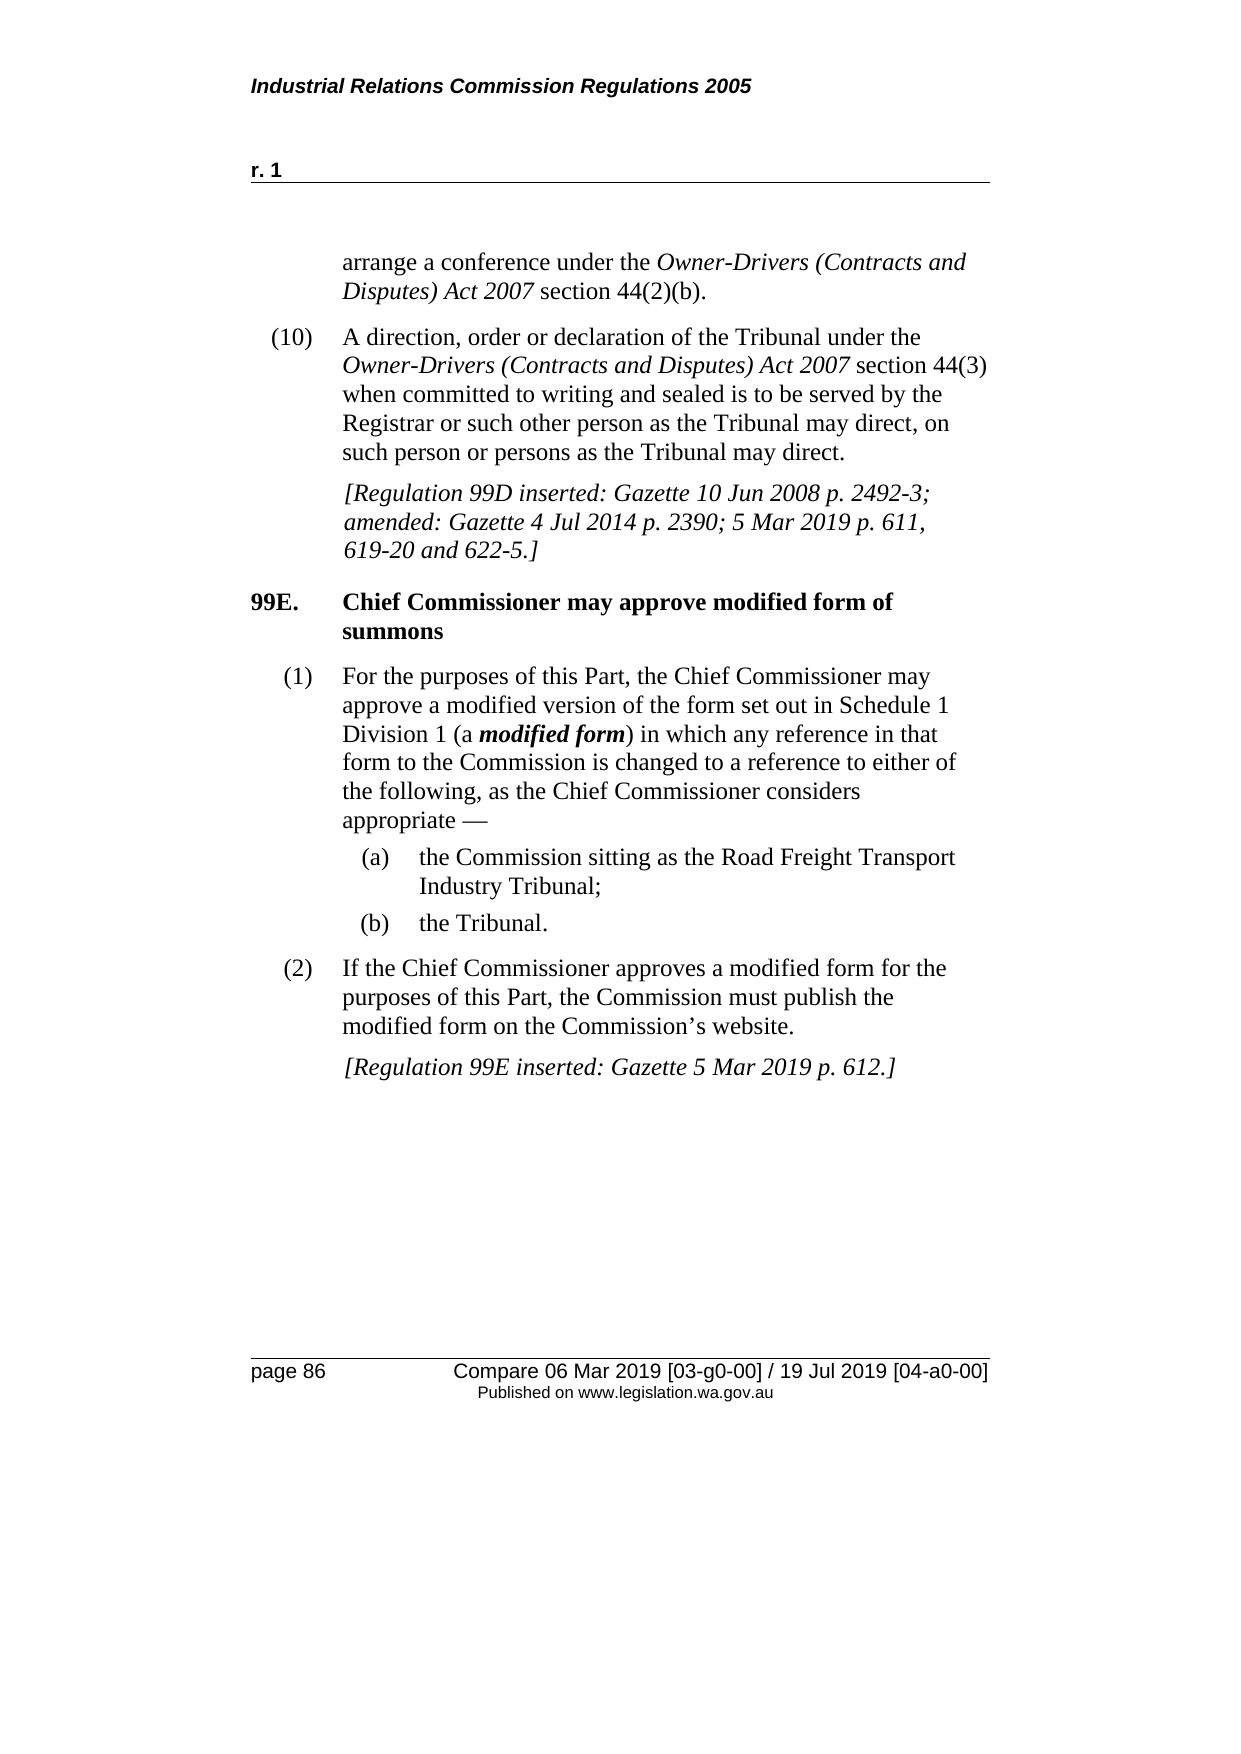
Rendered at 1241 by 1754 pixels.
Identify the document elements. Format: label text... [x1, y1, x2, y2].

text (10) A direction, order or declaration of the Tribunal under the Owner-Drivers (Contracts and Disputes) Act 2007 section 44(3) when committed to writing and sealed is to be served by the Registrar or such other person as the Tribunal may direct, on such person or persons as the Tribunal may direct. [251, 322, 990, 465]
text (b) the Tribunal. [251, 908, 990, 937]
text (1) For the purposes of this Part, the Chief Commissioner may approve a modified version of the form set out in Schedule 1 Division 1 (a modified form) in which any reference in that form to the Commission is changed to a reference to either of the following, as the Chief Commissioner considers appropriate — [251, 661, 990, 834]
text [Regulation 99D inserted: Gazette 10 Jun 2008 p. 2492-3; amended: Gazette 4 Jul 2014 p. 2390; 5 Mar 2019 p. 611, 619-20 and 622-5.] [251, 478, 990, 564]
subtitle 99E. Chief Commissioner may approve modified form of summons [251, 587, 990, 644]
text (2) If the Chief Commissioner approves a modified form for the purposes of this Part, the Commission must publish the modified form on the Commission’s website. [251, 953, 990, 1039]
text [251, 247, 990, 305]
text (a) the Commission sitting as the Road Freight Transport Industry Tribunal; [251, 842, 990, 899]
text [Regulation 99E inserted: Gazette 5 Mar 2019 p. 612.] [251, 1052, 990, 1081]
